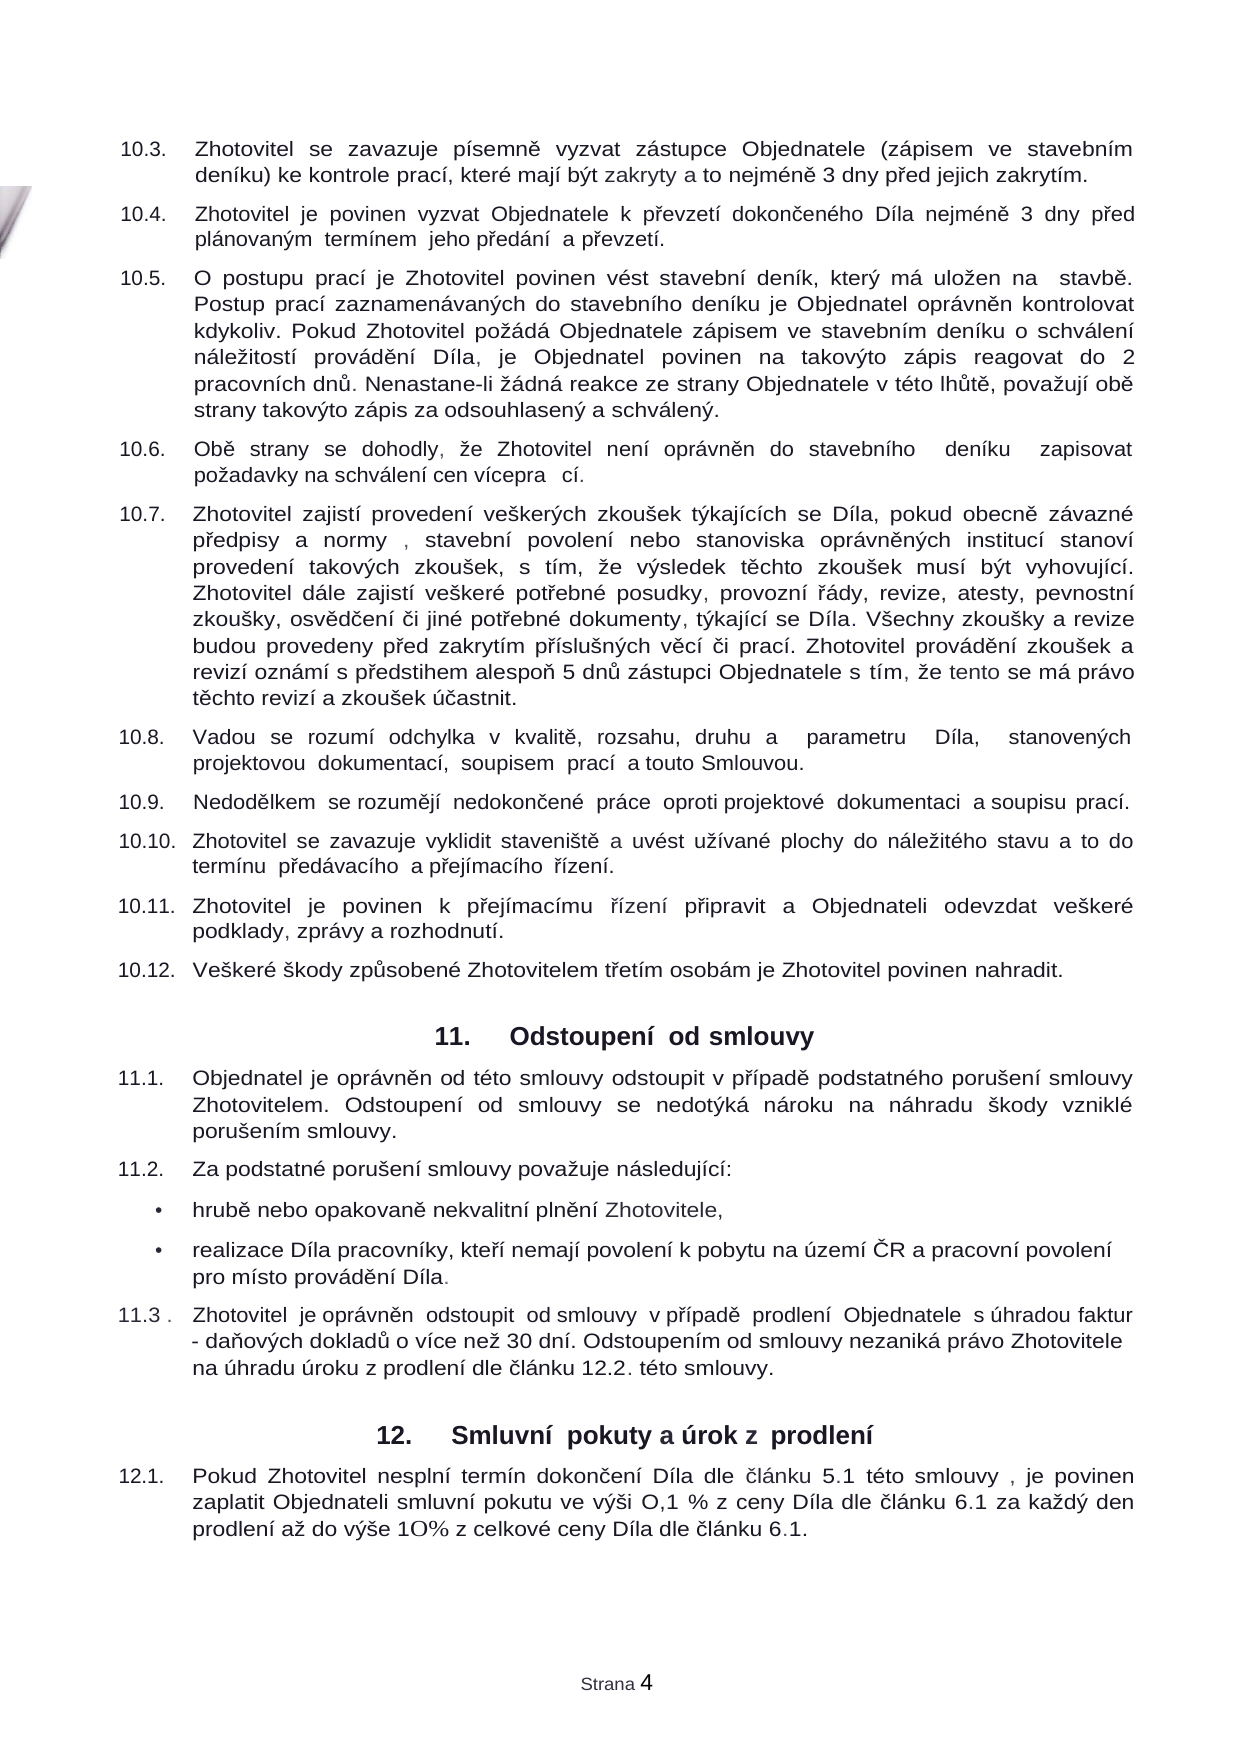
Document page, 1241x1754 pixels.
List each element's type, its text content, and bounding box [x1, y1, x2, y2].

list Zhotovitel zajistí provedení veškerých zkoušek týkajících se Díla, pokud obecně závazné předpisy a normy , stavební povolení nebo stanoviska oprávněných institucí stanoví provedení takových zkoušek, s tím, že výsledek těchto zkoušek musí být vyhovující. Zhotovitel dále zajistí veškeré potřebné posudky, provozní řády, revize, atesty, pevnostní zkoušky, osvědčení či jiné potřebné dokumenty, týkající se Díla. Všechny zkoušky a revize budou provedeny před zakrytím příslušných věcí či prací. Zhotovitel provádění zkoušek a revizí oznámí s předstihem alespoň 5 dnů zástupci Objednatele s tím, že tento se má právo těchto revizí a zkoušek účastnit. [119, 502, 1135, 710]
list Nedodělkem se rozumějí nedokončené práce oproti projektové dokumentaci a soupisu prací. [118, 790, 1148, 814]
text - daňových dokladů o více než 30 dní. Odstoupením od smlouvy nezaniká právo Zhotovitele na úhradu úroku z prodlení dle článku 12.2. této smlouvy. [191, 1329, 1147, 1380]
list Vadou se rozumí odchylka v kvalitě, rozsahu, druhu a parametru Díla, stanovených projektovou dokumentací, soupisem prací a touto Smlouvou. [118, 725, 1134, 775]
subtitle Odstoupení od smlouvy [434, 1021, 1148, 1051]
list hrubě nebo opakovaně nekvalitní plnění Zhotovitele, [155, 1198, 1148, 1222]
list Zhotovitel je povinen vyzvat Objednatele k převzetí dokončeného Díla nejméně 3 dny před plánovaným termínem jeho předání a převzetí. [120, 201, 1137, 251]
picture [0, 186, 32, 259]
list Zhotovitel se zavazuje písemně vyzvat zástupce Objednatele (zápisem ve stavebním deníku) ke kontrole prací, které mají být zakryty a to nejméně 3 dny před jejich zakrytím. [120, 137, 1134, 187]
list O postupu prací je Zhotovitel povinen vést stavební deník, který má uložen na stavbě. Postup prací zaznamenávaných do stavebního deníku je Objednatel oprávněn kontrolovat kdykoliv. Pokud Zhotovitel požádá Objednatele zápisem ve stavebním deníku o schválení náležitostí provádění Díla, je Objednatel povinen na takovýto zápis reagovat do 2 pracovních dnů. Nenastane-li žádná reakce ze strany Objednatele v této lhůtě, považují obě strany takovýto zápis za odsouhlasený a schválený. [120, 266, 1135, 422]
list Zhotovitel se zavazuje vyklidit staveniště a uvést užívané plochy do náležitého stavu a to do termínu předávacího a přejímacího řízení. [118, 829, 1134, 878]
list Veškeré škody způsobené Zhotovitelem třetím osobám je Zhotovitel povinen nahradit. [118, 957, 1148, 981]
list realizace Díla pracovníky, kteří nemají povolení k pobytu na území ČR a pracovní povolení pro místo provádění Díla. [155, 1238, 1133, 1289]
subtitle Smluvní pokuty a úrok z prodlení [376, 1420, 1148, 1450]
list Pokud Zhotovitel nesplní termín dokončení Díla dle článku 5.1 této smlouvy , je povinen zaplatit Objednateli smluvní pokutu ve výši O,1 % z ceny Díla dle článku 6.1 za každý den prodlení až do výše 1O% z celkové ceny Díla dle článku 6.1. [118, 1464, 1134, 1541]
text 11.3 . Zhotovitel je oprávněn odstoupit od smlouvy v případě prodlení Objednatele s úhradou faktur [118, 1303, 1148, 1327]
list Za podstatné porušení smlouvy považuje následující: [118, 1157, 1148, 1181]
list Obě strany se dohodly, že Zhotovitel není oprávněn do stavebního deníku zapisovat požadavky na schválení cen vícepra cí. [119, 437, 1133, 487]
list Zhotovitel je povinen k přejímacímu řízení připravit a Objednateli odevzdat veškeré podklady, zprávy a rozhodnutí. [118, 893, 1134, 943]
list Objednatel je oprávněn od této smlouvy odstoupit v případě podstatného porušení smlouvy Zhotovitelem. Odstoupení od smlouvy se nedotýká nároku na náhradu škody vzniklé porušením smlouvy. [118, 1066, 1134, 1143]
